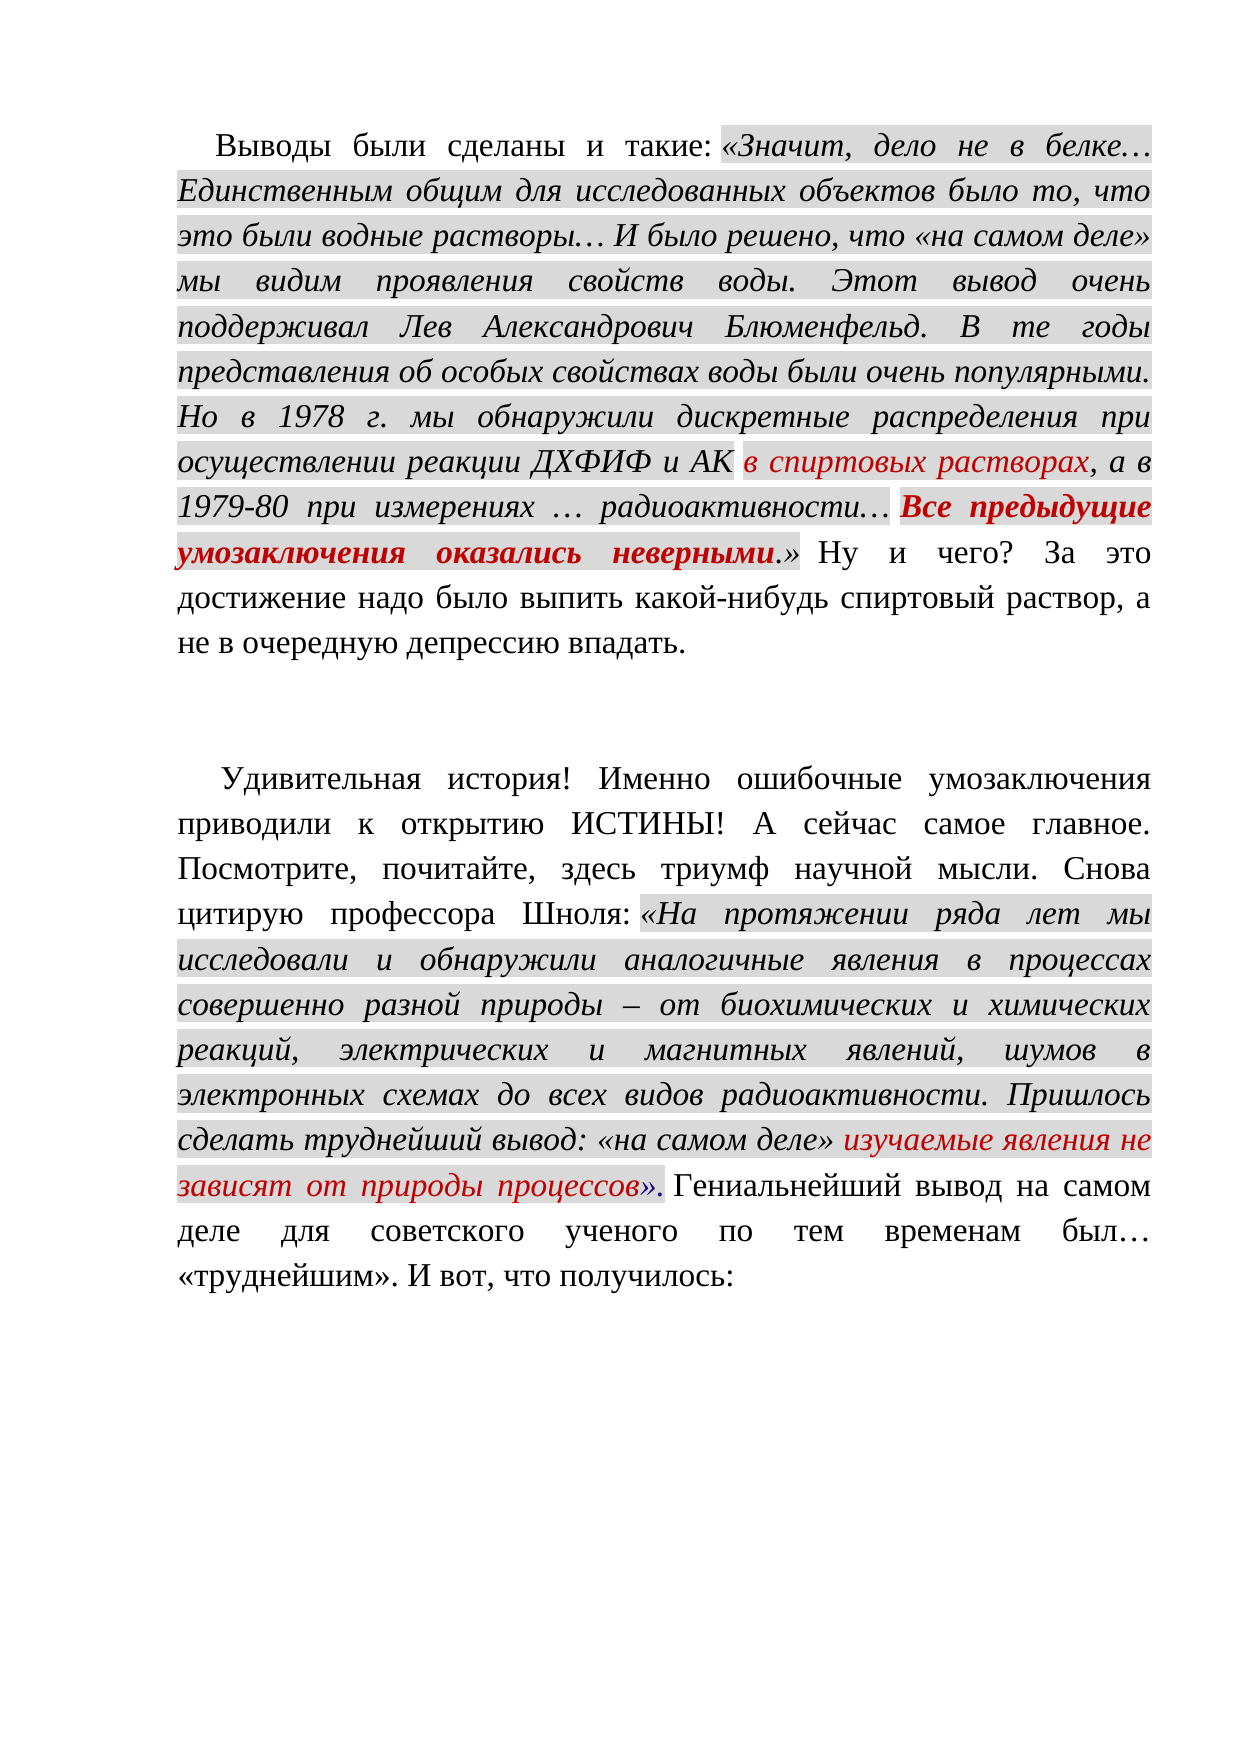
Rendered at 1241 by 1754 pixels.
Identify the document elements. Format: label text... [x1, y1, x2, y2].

text Удивительная история! Именно ошибочные умозаключения приводили к открытию ИСТИНЫ! А сейчас самое главное. Посмотрите, почитайте, здесь триумф научной мысли. Снова цитирую профессора Шноля: «На протяжении ряда лет мы исследовали и обнаружили аналогичные явления в процессах совершенно разной природы – от биохимических и химических реакций, электрических и магнитных явлений, шумов в электронных схемах до всех видов радиоактивности. Пришлось сделать труднейший вывод: «на самом деле» изучаемые явления не зависят от природы процессов». Гениальнейший вывод на самом деле для советского ученого по тем временам был… «труднейшим». И вот, что получилось: [177, 751, 1152, 939]
text Выводы были сделаны и такие: «Значит, дело не в белке… Единственным общим для исследованных объектов было то, что это были водные растворы… И было решено, что «на самом деле» мы видим проявления свойств воды. Этот вывод очень поддерживал Лев Александрович Блюменфельд. В те годы представления об особых свойствах воды были очень популярными. Но в 1978 г. мы обнаружили дискретные распределения при осуществлении реакции ДХФИФ и АК в спиртовых растворах, а в 1979-80 при измерениях … радиоактивности… Все предыдущие умозаключения оказались неверными.» Ну и чего? За это достижение надо было выпить какой-нибудь спиртовый раствор, а не в очередную депрессию впадать. [177, 118, 1152, 170]
text Удивительная история! Именно ошибочные умозаключения приводили к открытию ИСТИНЫ! А сейчас самое главное. Посмотрите, почитайте, здесь триумф научной мысли. Снова цитирую профессора Шноля: «На протяжении ряда лет мы исследовали и обнаружили аналогичные явления в процессах совершенно разной природы – от биохимических и химических реакций, электрических и магнитных явлений, шумов в электронных схемах до всех видов радиоактивности. Пришлось сделать труднейший вывод: «на самом деле» изучаемые явления не зависят от природы процессов». Гениальнейший вывод на самом деле для советского ученого по тем временам был… «труднейшим». И вот, что получилось: [177, 1158, 1152, 1293]
text Выводы были сделаны и такие: «Значит, дело не в белке… Единственным общим для исследованных объектов было то, что это были водные растворы… И было решено, что «на самом деле» мы видим проявления свойств воды. Этот вывод очень поддерживал Лев Александрович Блюменфельд. В те годы представления об особых свойствах воды были очень популярными. Но в 1978 г. мы обнаружили дискретные распределения при осуществлении реакции ДХФИФ и АК в спиртовых растворах, а в 1979-80 при измерениях … радиоактивности… Все предыдущие умозаключения оказались неверными.» Ну и чего? За это достижение надо было выпить какой-нибудь спиртовый раствор, а не в очередную депрессию впадать. [177, 434, 1152, 661]
